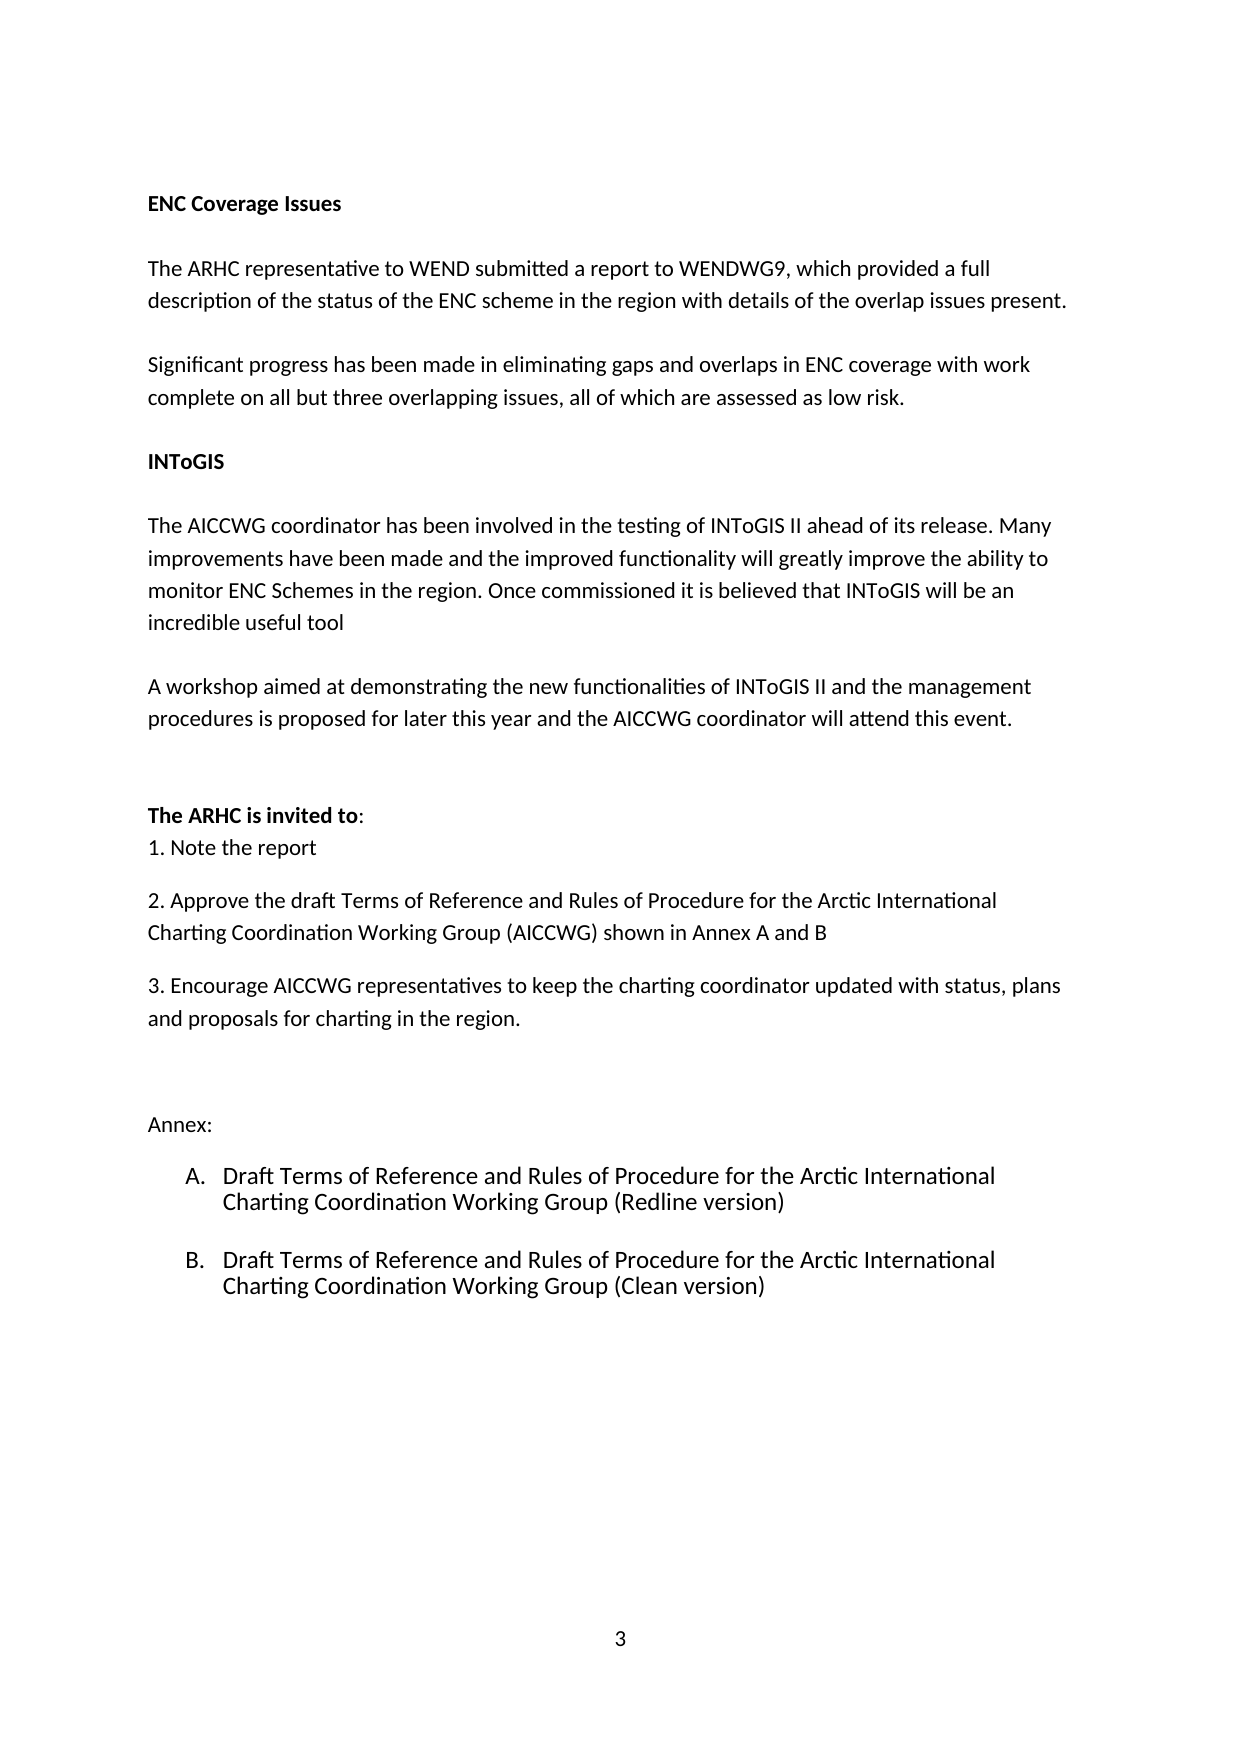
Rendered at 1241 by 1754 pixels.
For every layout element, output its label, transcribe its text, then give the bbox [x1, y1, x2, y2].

list Draft Terms of Reference and Rules of Procedure for the Arctic International Charting Coordination Working Group (Redline version) [185, 1163, 1068, 1216]
text INToGIS [148, 447, 1093, 475]
text A workshop aimed at demonstrating the new functionalities of INToGIS II and the management procedures is proposed for later this year and the AICCWG coordinator will attend this event. [148, 672, 1093, 733]
text The ARHC is invited to: 1. Note the report [148, 801, 1093, 861]
text 2. Approve the draft Terms of Reference and Rules of Procedure for the Arctic International Charting Coordination Working Group (AICCWG) shown in Annex A and B [148, 886, 1068, 947]
text ENC Coverage Issues [148, 189, 1093, 218]
text Significant progress has been made in eliminating gaps and overlaps in ENC coverage with work complete on all but three overlapping issues, all of which are assessed as low risk. [148, 351, 1093, 411]
list Draft Terms of Reference and Rules of Procedure for the Arctic International Charting Coordination Working Group (Clean version) [185, 1247, 1068, 1301]
text The AICCWG coordinator has been involved in the testing of INToGIS II ahead of its release. Many improvements have been made and the improved functionality will greatly improve the ability to monitor ENC Schemes in the region. Once commissioned it is believed that INToGIS will be an incredible useful tool [148, 511, 1093, 636]
text 3. Encourage AICCWG representatives to keep the charting coordinator updated with status, plans and proposals for charting in the region. [148, 972, 1093, 1032]
text The ARHC representative to WEND submitted a report to WENDWG9, which provided a full description of the status of the ENC scheme in the region with details of the overlap issues present. [148, 254, 1093, 314]
text Annex: [148, 1110, 1093, 1138]
